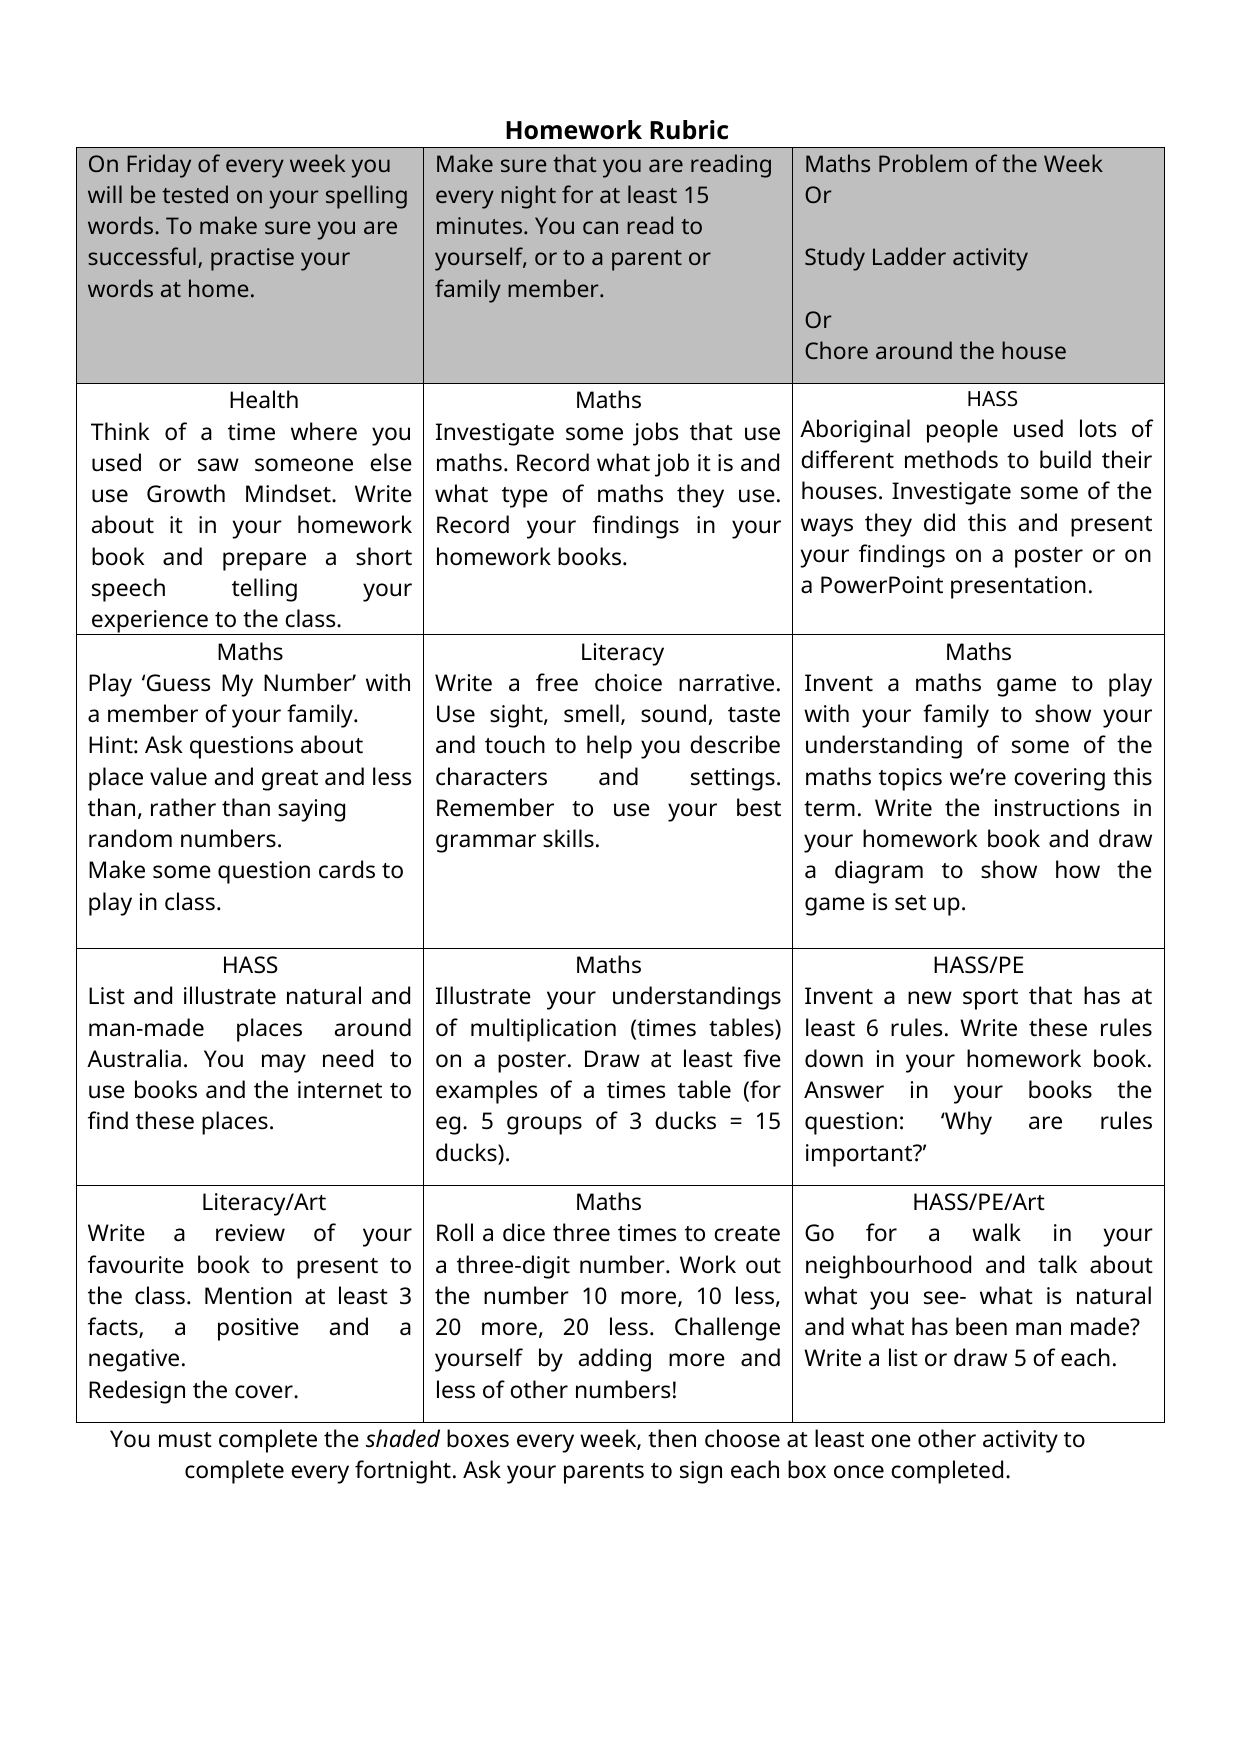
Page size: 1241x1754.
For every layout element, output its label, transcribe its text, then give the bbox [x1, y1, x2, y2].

table_cell Literacy Write a free choice narrative. Use sight, smell, sound, taste and touch to help you describe characters and settings. Remember to use your best grammar skills. [424, 635, 792, 948]
table_cell HASS Aboriginal people used lots of different methods to build their houses. Investigate some of the ways they did this and present your findings on a poster or on a PowerPoint presentation. [793, 384, 1164, 634]
table_cell Literacy/Art Write a review of your favourite book to present to the class. Mention at least 3 facts, a positive and a negative. Redesign the cover. [77, 1186, 423, 1422]
table_cell Health Think of a time where you used or saw someone else use Growth Mindset. Write about it in your homework book and prepare a short speech telling your experience to the class. [77, 384, 423, 634]
table_cell HASS/PE/Art Go for a walk in your neighbourhood and talk about what you see- what is natural and what has been man made? Write a list or draw 5 of each. [793, 1186, 1164, 1422]
table_cell Maths Roll a dice three times to create a three-digit number. Work out the number 10 more, 10 less, 20 more, 20 less. Challenge yourself by adding more and less of other numbers! [424, 1186, 792, 1422]
table_cell HASS List and illustrate natural and man-made places around Australia. You may need to use books and the internet to find these places. [77, 949, 423, 1185]
table_cell Maths Invent a maths game to play with your family to show your understanding of some of the maths topics we’re covering this term. Write the instructions in your homework book and draw a diagram to show how the game is set up. [793, 635, 1164, 948]
table_cell Maths Play ‘Guess My Number’ with a member of your family. Hint: Ask questions about place value and great and less than, rather than saying random numbers. Make some question cards to play in class. [77, 635, 423, 948]
table_header Maths Problem of the Week Or Study Ladder activity Or Chore around the house [793, 148, 1164, 383]
table_cell Maths Investigate some jobs that use maths. Record what job it is and what type of maths they use. Record your findings in your homework books. [424, 384, 792, 634]
table_cell HASS/PE Invent a new sport that has at least 6 rules. Write these rules down in your homework book. Answer in your books the question: ‘Why are rules important?’ [793, 949, 1164, 1185]
text You must complete the shaded boxes every week, then choose at least one other activity to complete every fortnight. Ask your parents to sign each box once completed. [106, 1423, 1090, 1485]
table_header Make sure that you are reading every night for at least 15 minutes. You can read to yourself, or to a parent or family member. [424, 148, 792, 383]
table_header On Friday of every week you will be tested on your spelling words. To make sure you are successful, practise your words at home. [77, 148, 423, 383]
text Homework Rubric [143, 112, 1090, 147]
table_cell Maths Illustrate your understandings of multiplication (times tables) on a poster. Draw at least five examples of a times table (for eg. 5 groups of 3 ducks = 15 ducks). [424, 949, 792, 1185]
